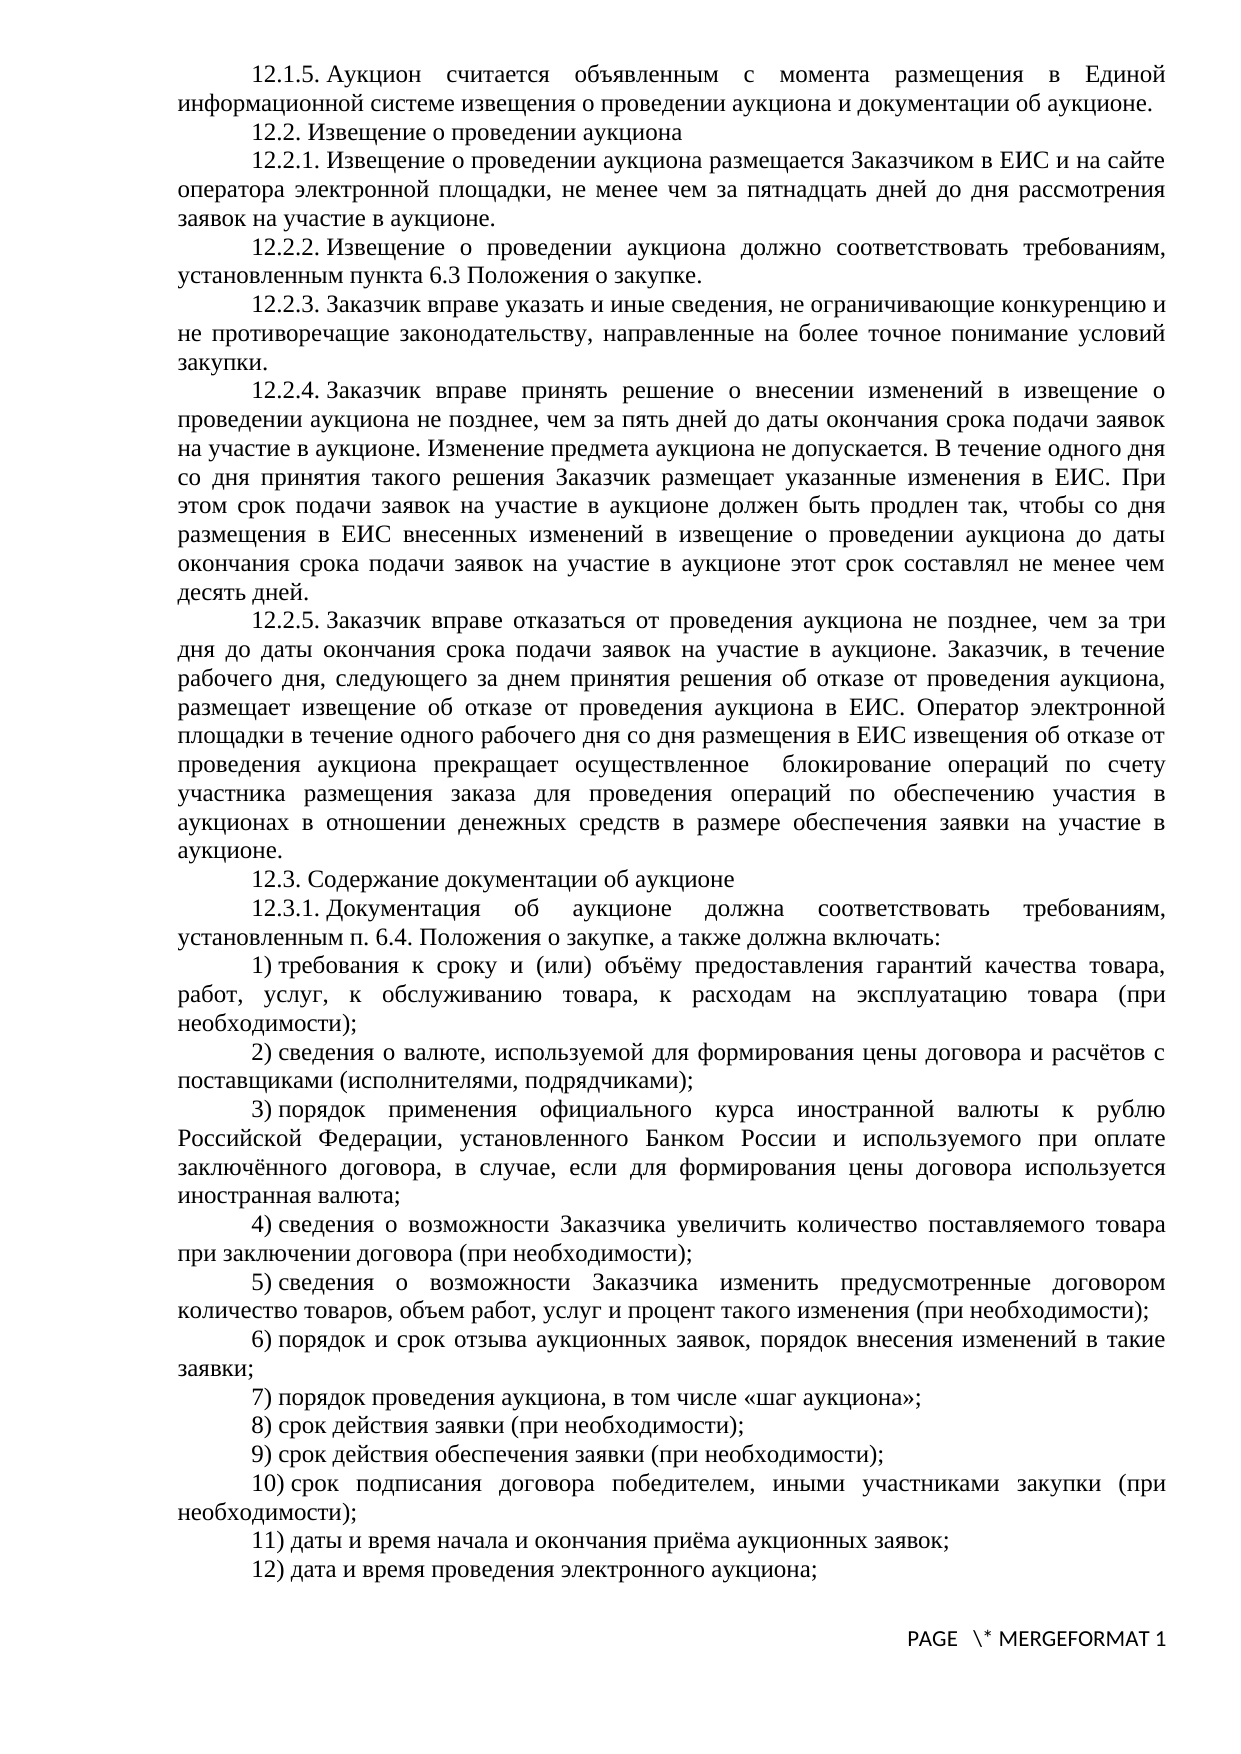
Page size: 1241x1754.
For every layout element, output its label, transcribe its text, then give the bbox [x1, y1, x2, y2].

text 9) срок действия обеспечения заявки (при необходимости); [177, 1439, 1167, 1468]
text 2) сведения о валюте, используемой для формирования цены договора и расчётов с поставщиками (исполнителями, подрядчиками); [177, 1037, 1167, 1094]
list 12.2.3. Заказчик вправе указать и иные сведения, не ограничивающие конкуренцию и не противоречащие законодательству, направленные на более точное понимание условий закупки. [177, 289, 1167, 375]
text 10) срок подписания договора победителем, иными участниками закупки (при необходимости); [177, 1468, 1167, 1525]
list 1) требования к сроку и (или) объёму предоставления гарантий качества товара, работ, услуг, к обслуживанию товара, к расходам на эксплуатацию товара (при необходимости); [177, 950, 1167, 1037]
text 6) порядок и срок отзыва аукционных заявок, порядок внесения изменений в такие заявки; [177, 1324, 1167, 1382]
list 12.3.1. Документация об аукционе должна соответствовать требованиям, установленным п. 6.4. Положения о закупке, а также должна включать: [177, 893, 1167, 950]
text 11) даты и время начала и окончания приёма аукционных заявок; [177, 1525, 1167, 1554]
text 8) срок действия заявки (при необходимости); [177, 1410, 1167, 1439]
text 7) порядок проведения аукциона, в том числе «шаг аукциона»; [177, 1382, 1167, 1410]
text 12.1.5. Аукцион считается объявленным с момента размещения в Единой информационной системе извещения о проведении аукциона и документации об аукционе. [177, 59, 1167, 117]
text 5) сведения о возможности Заказчика изменить предусмотренные договором количество товаров, объем работ, услуг и процент такого изменения (при необходимости); [177, 1267, 1167, 1324]
list 12.2.4. Заказчик вправе принять решение о внесении изменений в извещение о проведении аукциона не позднее, чем за пять дней до даты окончания срока подачи заявок на участие в аукционе. Изменение предмета аукциона не допускается. В течение одного дня со дня принятия такого решения Заказчик размещает указанные изменения в ЕИС. При этом срок подачи заявок на участие в аукционе должен быть продлен так, чтобы со дня размещения в ЕИС внесенных изменений в извещение о проведении аукциона до даты окончания срока подачи заявок на участие в аукционе этот срок составлял не менее чем десять дней. [177, 375, 1167, 605]
list 12.2.2. Извещение о проведении аукциона должно соответствовать требованиям, установленным пункта 6.3 Положения о закупке. [177, 232, 1167, 289]
list 12.3. Содержание документации об аукционе [177, 864, 1167, 893]
list 12.2.5. Заказчик вправе отказаться от проведения аукциона не позднее, чем за три дня до даты окончания срока подачи заявок на участие в аукционе. Заказчик, в течение рабочего дня, следующего за днем принятия решения об отказе от проведения аукциона, размещает извещение об отказе от проведения аукциона в ЕИС. Оператор электронной площадки в течение одного рабочего дня со дня размещения в ЕИС извещения об отказе от проведения аукциона прекращает осуществленное блокирование операций по счету участника размещения заказа для проведения операций по обеспечению участия в аукционах в отношении денежных средств в размере обеспечения заявки на участие в аукционе. [177, 605, 1167, 864]
list 12.2. Извещение о проведении аукциона [177, 117, 1167, 145]
list 12.2.1. Извещение о проведении аукциона размещается Заказчиком в ЕИС и на сайте оператора электронной площадки, не менее чем за пятнадцать дней до дня рассмотрения заявок на участие в аукционе. [177, 145, 1167, 232]
text 3) порядок применения официального курса иностранной валюты к рублю Российской Федерации, установленного Банком России и используемого при оплате заключённого договора, в случае, если для формирования цены договора используется иностранная валюта; [177, 1094, 1167, 1209]
text 12) дата и время проведения электронного аукциона; [177, 1554, 1167, 1583]
text 4) сведения о возможности Заказчика увеличить количество поставляемого товара при заключении договора (при необходимости); [177, 1209, 1167, 1267]
